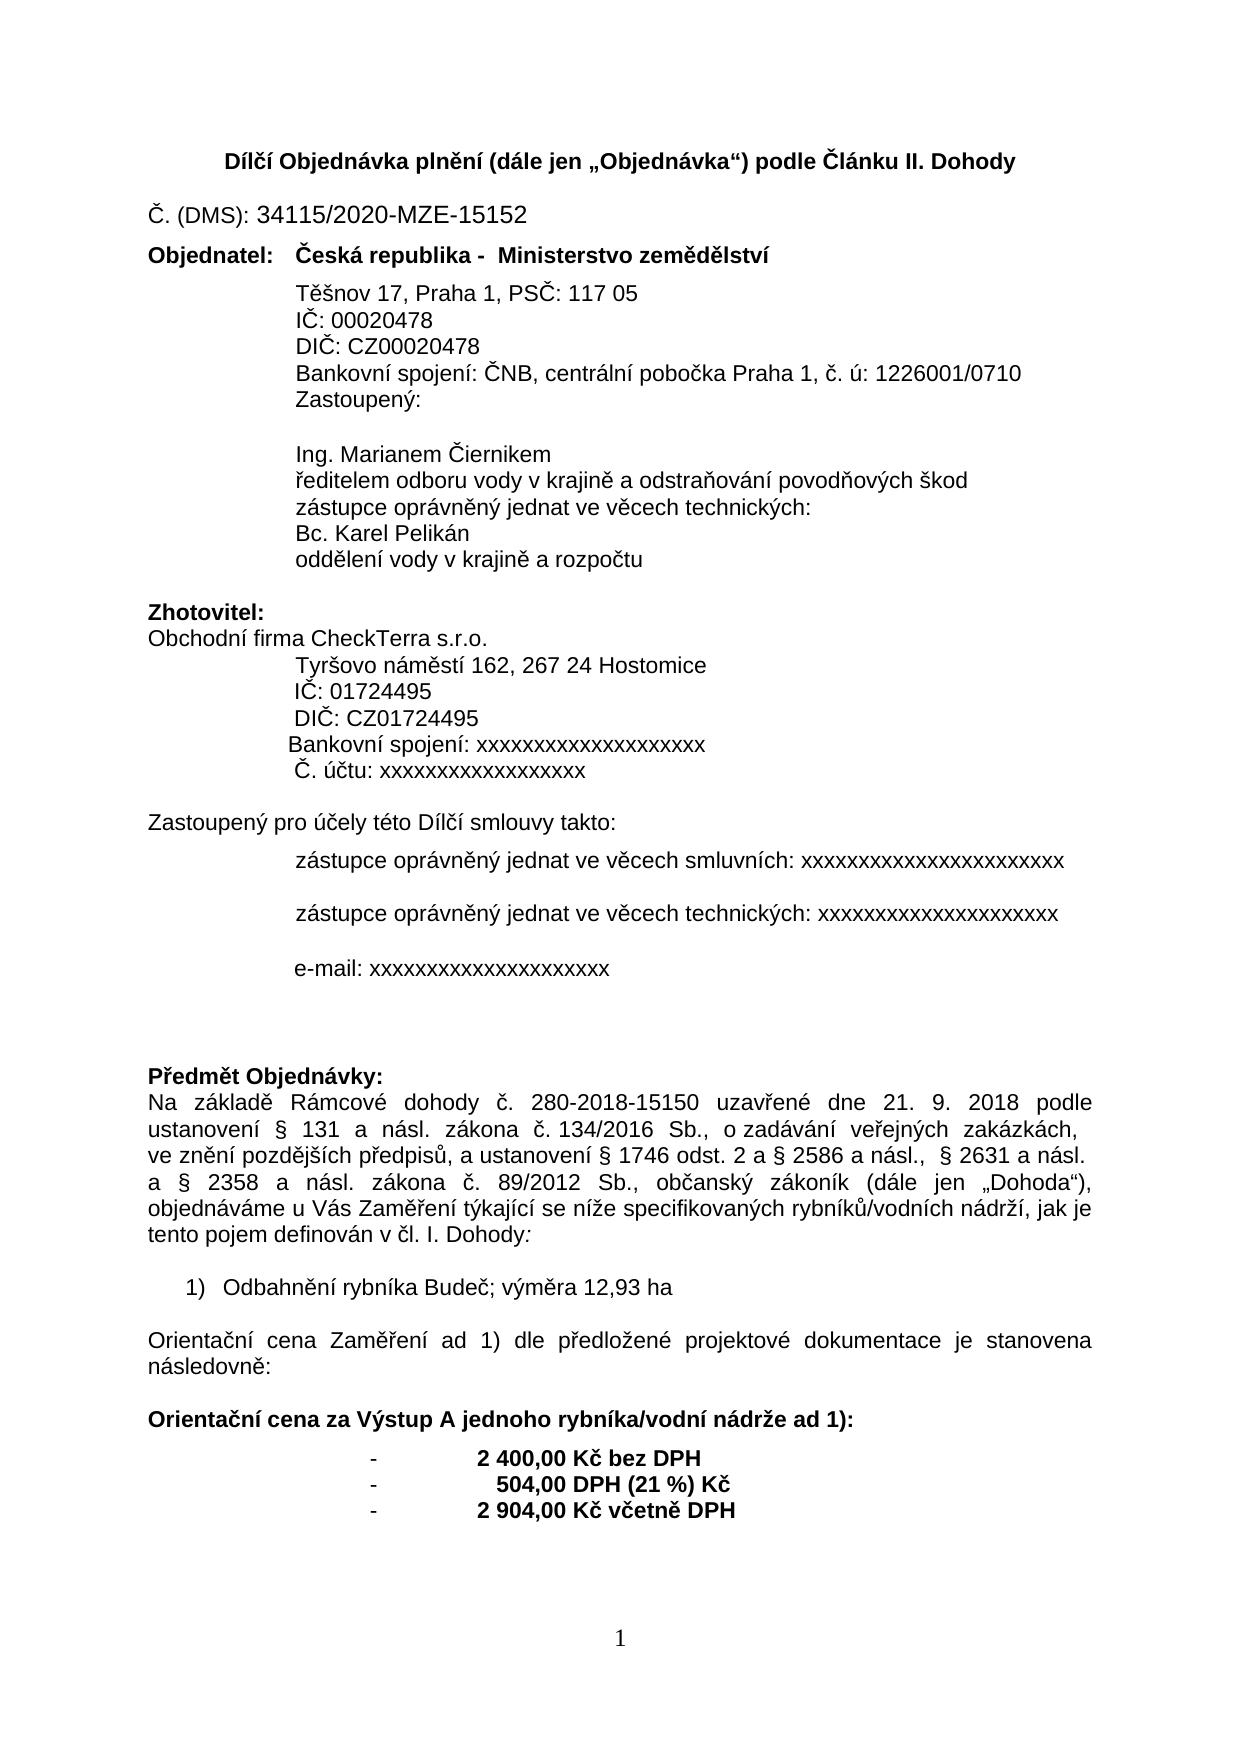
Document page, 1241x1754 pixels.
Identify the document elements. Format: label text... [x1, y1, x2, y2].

text zástupce oprávněný jednat ve věcech technických: xxxxxxxxxxxxxxxxxxxxx [295, 900, 1093, 926]
text Zastoupený pro účely této Dílčí smlouvy takto: [148, 808, 1093, 835]
text Č. účtu: xxxxxxxxxxxxxxxxxx [148, 757, 1093, 783]
text Ing. Marianem Čiernikem [148, 441, 1093, 467]
text Bankovní spojení: ČNB, centrální pobočka Praha 1, č. ú: 1226001/0710 [295, 359, 1093, 386]
text Těšnov 17, Praha 1, PSČ: 117 05 [295, 280, 1093, 307]
text Objednatel: Česká republika - Ministerstvo zemědělství [148, 242, 1093, 268]
text Na základě Rámcové dohody č. 280-2018-15150 uzavřené dne 21. 9. 2018 podle ustanovení § 131 a násl. zákona č. 134/2016 Sb., o zadávání veřejných zakázkách, ve znění pozdějších předpisů, a ustanovení § 1746 odst. 2 a § 2586 a násl., § 2631 a násl. a § 2358 a násl. zákona č. 89/2012 Sb., občanský zákoník (dále jen „Dohoda“), objednáváme u Vás Zaměření týkající se níže specifikovaných rybníků/vodních nádrží, jak je tento pojem definován v čl. I. Dohody: [148, 1089, 1093, 1247]
text DIČ: CZ00020478 [295, 333, 1093, 359]
text oddělení vody v krajině a rozpočtu [221, 546, 1093, 573]
list 504,00 DPH (21 %) Kč [369, 1471, 1093, 1497]
text zástupce oprávněný jednat ve věcech technických: [295, 494, 1093, 520]
text zástupce oprávněný jednat ve věcech smluvních: xxxxxxxxxxxxxxxxxxxxxxx [295, 847, 1093, 874]
text IČ: 00020478 [295, 307, 1093, 333]
text Orientační cena Zaměření ad 1) dle předložené projektové dokumentace je stanovena následovně: [148, 1327, 1093, 1379]
text Bc. Karel Pelikán [148, 520, 1093, 546]
list 2 904,00 Kč včetně DPH [369, 1497, 1093, 1523]
text Tyršovo náměstí 162, 267 24 Hostomice [221, 652, 1093, 678]
text Obchodní firma CheckTerra s.r.o. [148, 625, 1093, 652]
text Zastoupený: [295, 386, 1093, 412]
text Zhotovitel: [148, 599, 1093, 625]
text ředitelem odboru vody v krajině a odstraňování povodňových škod [148, 467, 1093, 494]
text Předmět Objednávky: [148, 1063, 1093, 1089]
text DIČ: CZ01724495 [148, 704, 1093, 731]
text e-mail: xxxxxxxxxxxxxxxxxxxxx [148, 955, 1093, 982]
list 2 400,00 Kč bez DPH [369, 1444, 1093, 1471]
list Odbahnění rybníka Budeč; výměra 12,93 ha [185, 1274, 1093, 1300]
text Orientační cena za Výstup A jednoho rybníka/vodní nádrže ad 1): [148, 1406, 1093, 1432]
text Č. (DMS): 34115/2020-MZE-15152 [148, 200, 1093, 229]
text Dílčí Objednávka plnění (dále jen „Objednávka“) podle Článku II. Dohody [148, 148, 1093, 174]
text Bankovní spojení: xxxxxxxxxxxxxxxxxxxx [148, 731, 1093, 757]
text IČ: 01724495 [148, 678, 1093, 704]
